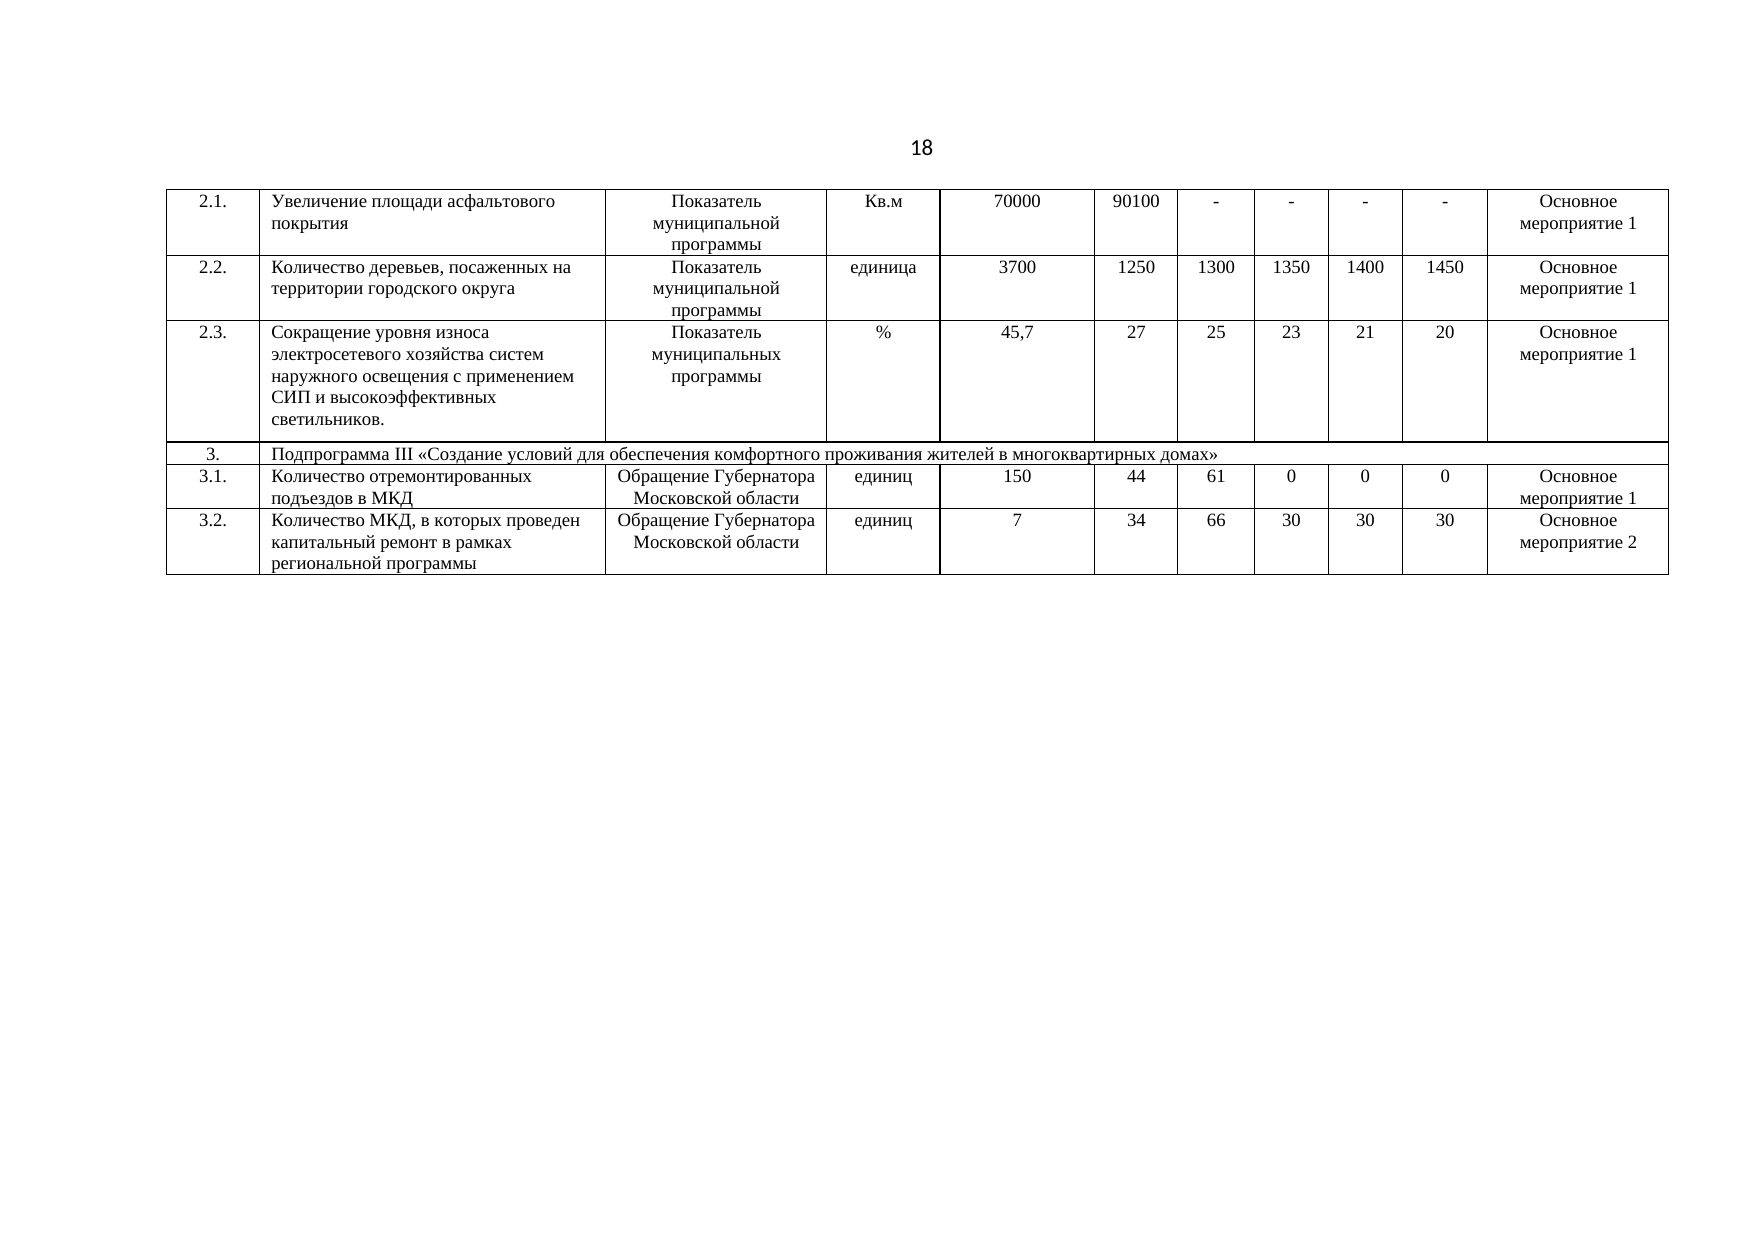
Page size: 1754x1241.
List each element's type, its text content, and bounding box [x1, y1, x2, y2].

table_cell Основное мероприятие 1 [1488, 321, 1668, 441]
table_cell Показатель муниципальных программы [606, 321, 826, 441]
table_cell - [1329, 190, 1402, 255]
table_cell 0 [1403, 465, 1487, 508]
table_cell 150 [941, 465, 1094, 508]
table_cell Количество МКД, в которых проведен капитальный ремонт в рамках региональной программы [260, 509, 605, 574]
table_cell 3.2. [167, 509, 259, 574]
table_cell Сокращение уровня износа электросетевого хозяйства систем наружного освещения с применением СИП и высокоэффективных светильников. [260, 321, 605, 441]
table_cell 23 [1255, 321, 1328, 441]
table_cell 90100 [1095, 190, 1177, 255]
table_cell 0 [1329, 465, 1402, 508]
table_cell Основное мероприятие 2 [1488, 509, 1668, 574]
table_cell 61 [1178, 465, 1254, 508]
table_cell 30 [1403, 509, 1487, 574]
table_cell Количество деревьев, посаженных на территории городского округа [260, 256, 605, 320]
table_cell Основное мероприятие 1 [1488, 256, 1668, 320]
table_cell - [1403, 190, 1487, 255]
table_cell 3700 [941, 256, 1094, 320]
table_cell Обращение Губернатора Московской области [606, 509, 826, 574]
table_cell 3.1. [167, 465, 259, 508]
table_cell единица [827, 256, 939, 320]
table_cell Кв.м [827, 190, 939, 255]
table_cell единиц [827, 465, 939, 508]
table_cell 2.2. [167, 256, 259, 320]
table_cell 3. [167, 443, 259, 464]
table_cell 1350 [1255, 256, 1328, 320]
table_cell 27 [1095, 321, 1177, 441]
table_cell единиц [827, 509, 939, 574]
table_cell 45,7 [941, 321, 1094, 441]
table_cell 30 [1329, 509, 1402, 574]
table_cell - [1255, 190, 1328, 255]
table_cell 70000 [941, 190, 1094, 255]
table_cell 21 [1329, 321, 1402, 441]
table_cell Обращение Губернатора Московской области [606, 465, 826, 508]
table_cell % [827, 321, 939, 441]
table_cell 44 [1095, 465, 1177, 508]
table_cell - [1178, 190, 1254, 255]
table_cell 2.1. [167, 190, 259, 255]
table_cell Подпрограмма III «Создание условий для обеспечения комфортного проживания жителей в многоквартирных домах» [260, 443, 1668, 464]
table_cell 7 [941, 509, 1094, 574]
table_cell Увеличение площади асфальтового покрытия [260, 190, 605, 255]
table_cell Основное мероприятие 1 [1488, 465, 1668, 508]
table_cell 20 [1403, 321, 1487, 441]
table_cell 2.3. [167, 321, 259, 441]
table_cell 0 [1255, 465, 1328, 508]
table_cell 1300 [1178, 256, 1254, 320]
table_cell 25 [1178, 321, 1254, 441]
table_cell 1400 [1329, 256, 1402, 320]
table_cell Показатель муниципальной программы [606, 190, 826, 255]
table_cell Показатель муниципальной программы [606, 256, 826, 320]
table_cell 30 [1255, 509, 1328, 574]
table_cell 66 [1178, 509, 1254, 574]
table_cell Основное мероприятие 1 [1488, 190, 1668, 255]
table_cell Количество отремонтированных подъездов в МКД [260, 465, 605, 508]
table_cell 1450 [1403, 256, 1487, 320]
table_cell 34 [1095, 509, 1177, 574]
table_cell 1250 [1095, 256, 1177, 320]
